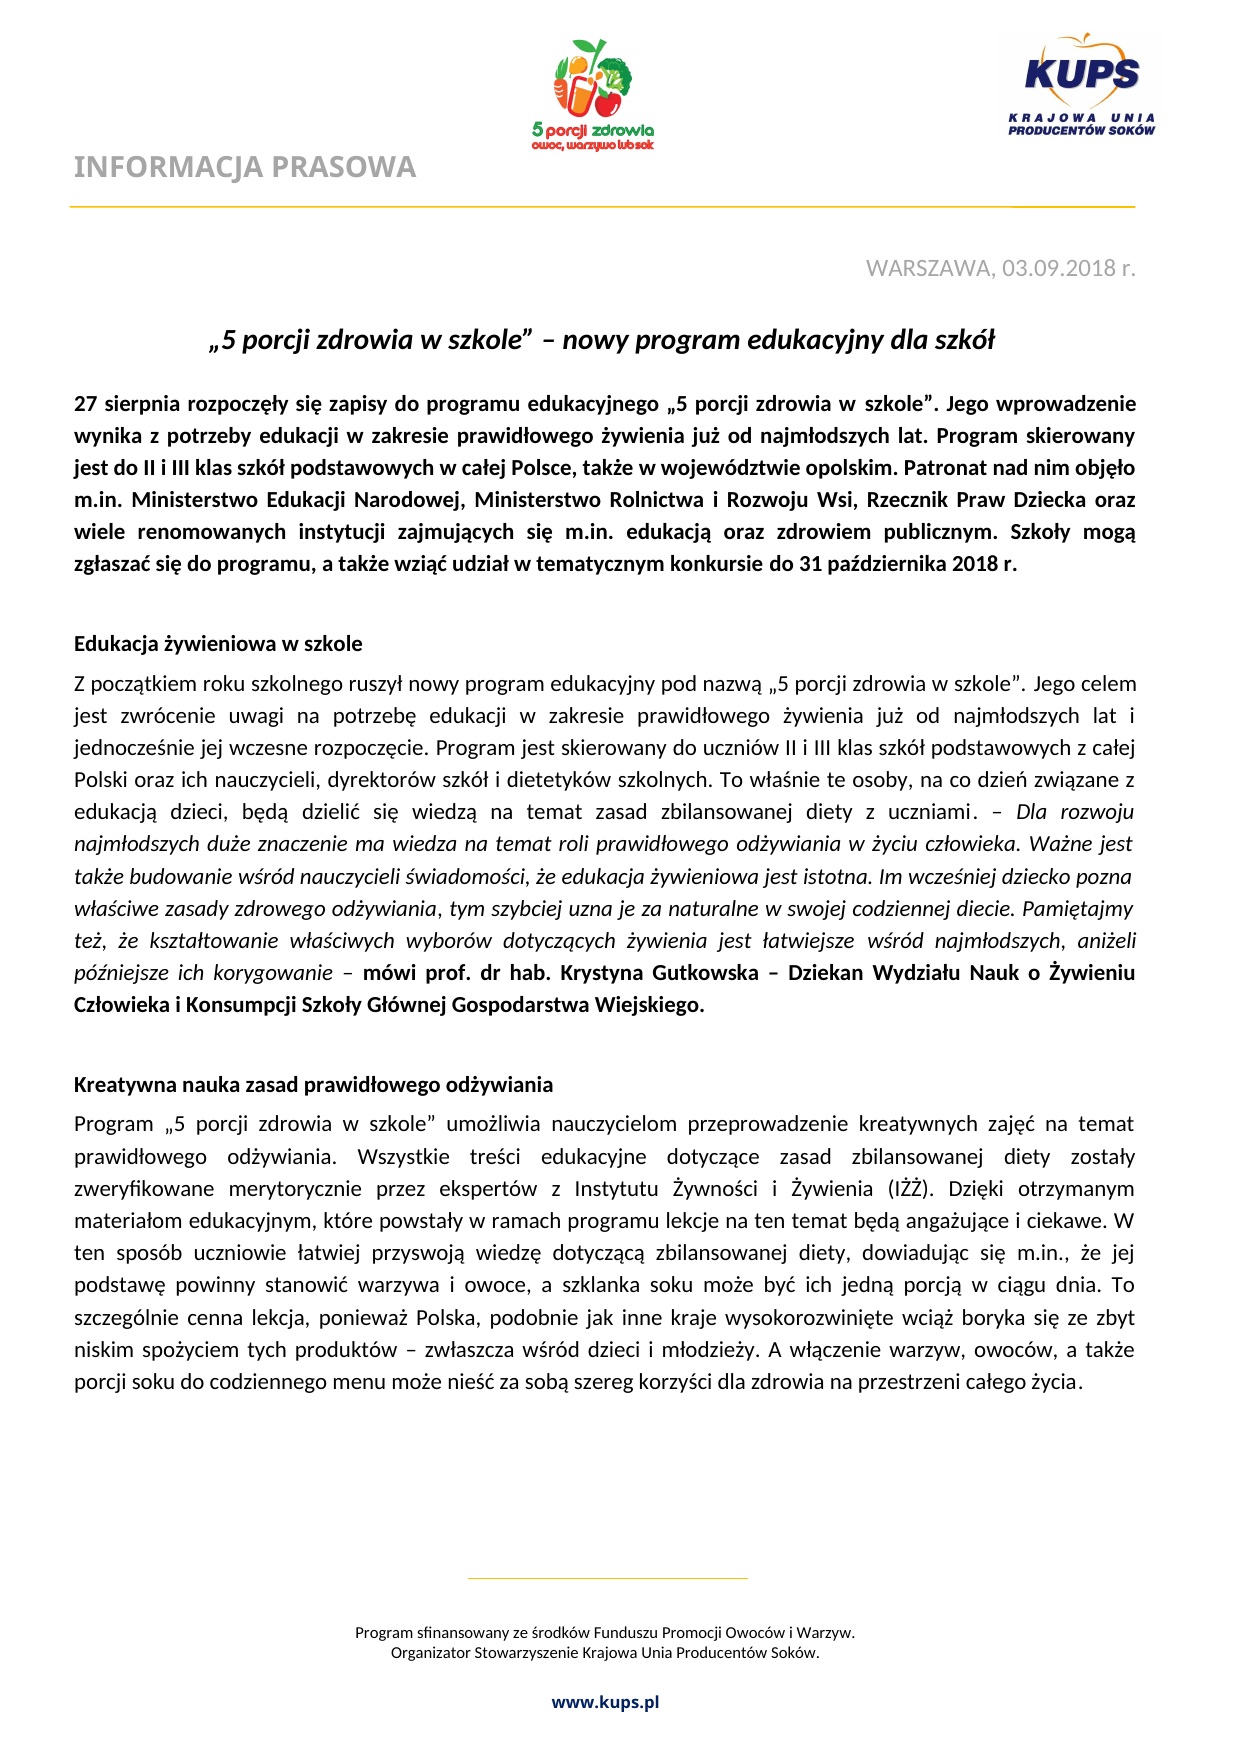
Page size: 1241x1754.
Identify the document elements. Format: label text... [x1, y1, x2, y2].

text WARSZAWA, 03.09.2018 r. [74, 252, 1137, 283]
text Z początkiem roku szkolnego ruszył nowy program edukacyjny pod nazwą „5 porcji zdrowia w szkole”. Jego celem jest zwrócenie uwagi na potrzebę edukacji w zakresie prawidłowego żywienia już od najmłodszych lat i jednocześnie jej wczesne rozpoczęcie. Program jest skierowany do uczniów II i III klas szkół podstawowych z całej Polski oraz ich nauczycieli, dyrektorów szkół i dietetyków szkolnych. To właśnie te osoby, na co dzień związane z edukacją dzieci, będą dzielić się wiedzą na temat zasad zbilansowanej diety z uczniami. – Dla rozwoju najmłodszych duże znaczenie ma wiedza na temat roli prawidłowego odżywiania w życiu człowieka. Ważne jest także budowanie wśród nauczycieli świadomości, że edukacja żywieniowa jest istotna. Im wcześniej dziecko pozna właściwe zasady zdrowego odżywiania, tym szybciej uzna je za naturalne w swojej codziennej diecie. Pamiętajmy też, że kształtowanie właściwych wyborów dotyczących żywienia jest łatwiejsze wśród najmłodszych, aniżeli późniejsze ich korygowanie – mówi prof. dr hab. Krystyna Gutkowska – Dziekan Wydziału Nauk o Żywieniu Człowieka i Konsumpcji Szkoły Głównej Gospodarstwa Wiejskiego. [74, 669, 1137, 1018]
text 27 sierpnia rozpoczęły się zapisy do programu edukacyjnego „5 porcji zdrowia w szkole”. Jego wprowadzenie wynika z potrzeby edukacji w zakresie prawidłowego żywienia już od najmłodszych lat. Program skierowany jest do II i III klas szkół podstawowych w całej Polsce, także w województwie opolskim. Patronat nad nim objęło m.in. Ministerstwo Edukacji Narodowej, Ministerstwo Rolnictwa i Rozwoju Wsi, Rzecznik Praw Dziecka oraz wiele renomowanych instytucji zajmujących się m.in. edukacją oraz zdrowiem publicznym. Szkoły mogą zgłaszać się do programu, a także wziąć udział w tematycznym konkursie do 31 października 2018 r. [74, 389, 1137, 578]
text Edukacja żywieniowa w szkole [74, 629, 1137, 657]
picture [997, 30, 1163, 137]
text Kreatywna nauka zasad prawidłowego odżywiania [74, 1070, 1137, 1098]
picture [529, 35, 658, 155]
text Program „5 porcji zdrowia w szkole” umożliwia nauczycielom przeprowadzenie kreatywnych zajęć na temat prawidłowego odżywiania. Wszystkie treści edukacyjne dotyczące zasad zbilansowanej diety zostały zweryfikowane merytorycznie przez ekspertów z Instytutu Żywności i Żywienia (IŻŻ). Dzięki otrzymanym materiałom edukacyjnym, które powstały w ramach programu lekcje na ten temat będą angażujące i ciekawe. W ten sposób uczniowie łatwiej przyswoją wiedzę dotyczącą zbilansowanej diety, dowiadując się m.in., że jej podstawę powinny stanowić warzywa i owoce, a szklanka soku może być ich jedną porcją w ciągu dnia. To szczególnie cenna lekcja, ponieważ Polska, podobnie jak inne kraje wysokorozwinięte wciąż boryka się ze zbyt niskim spożyciem tych produktów – zwłaszcza wśród dzieci i młodzieży. A włączenie warzyw, owoców, a także porcji soku do codziennego menu może nieść za sobą szereg korzyści dla zdrowia na przestrzeni całego życia. [74, 1109, 1137, 1395]
text „5 porcji zdrowia w szkole” – nowy program edukacyjny dla szkół [74, 321, 1137, 381]
